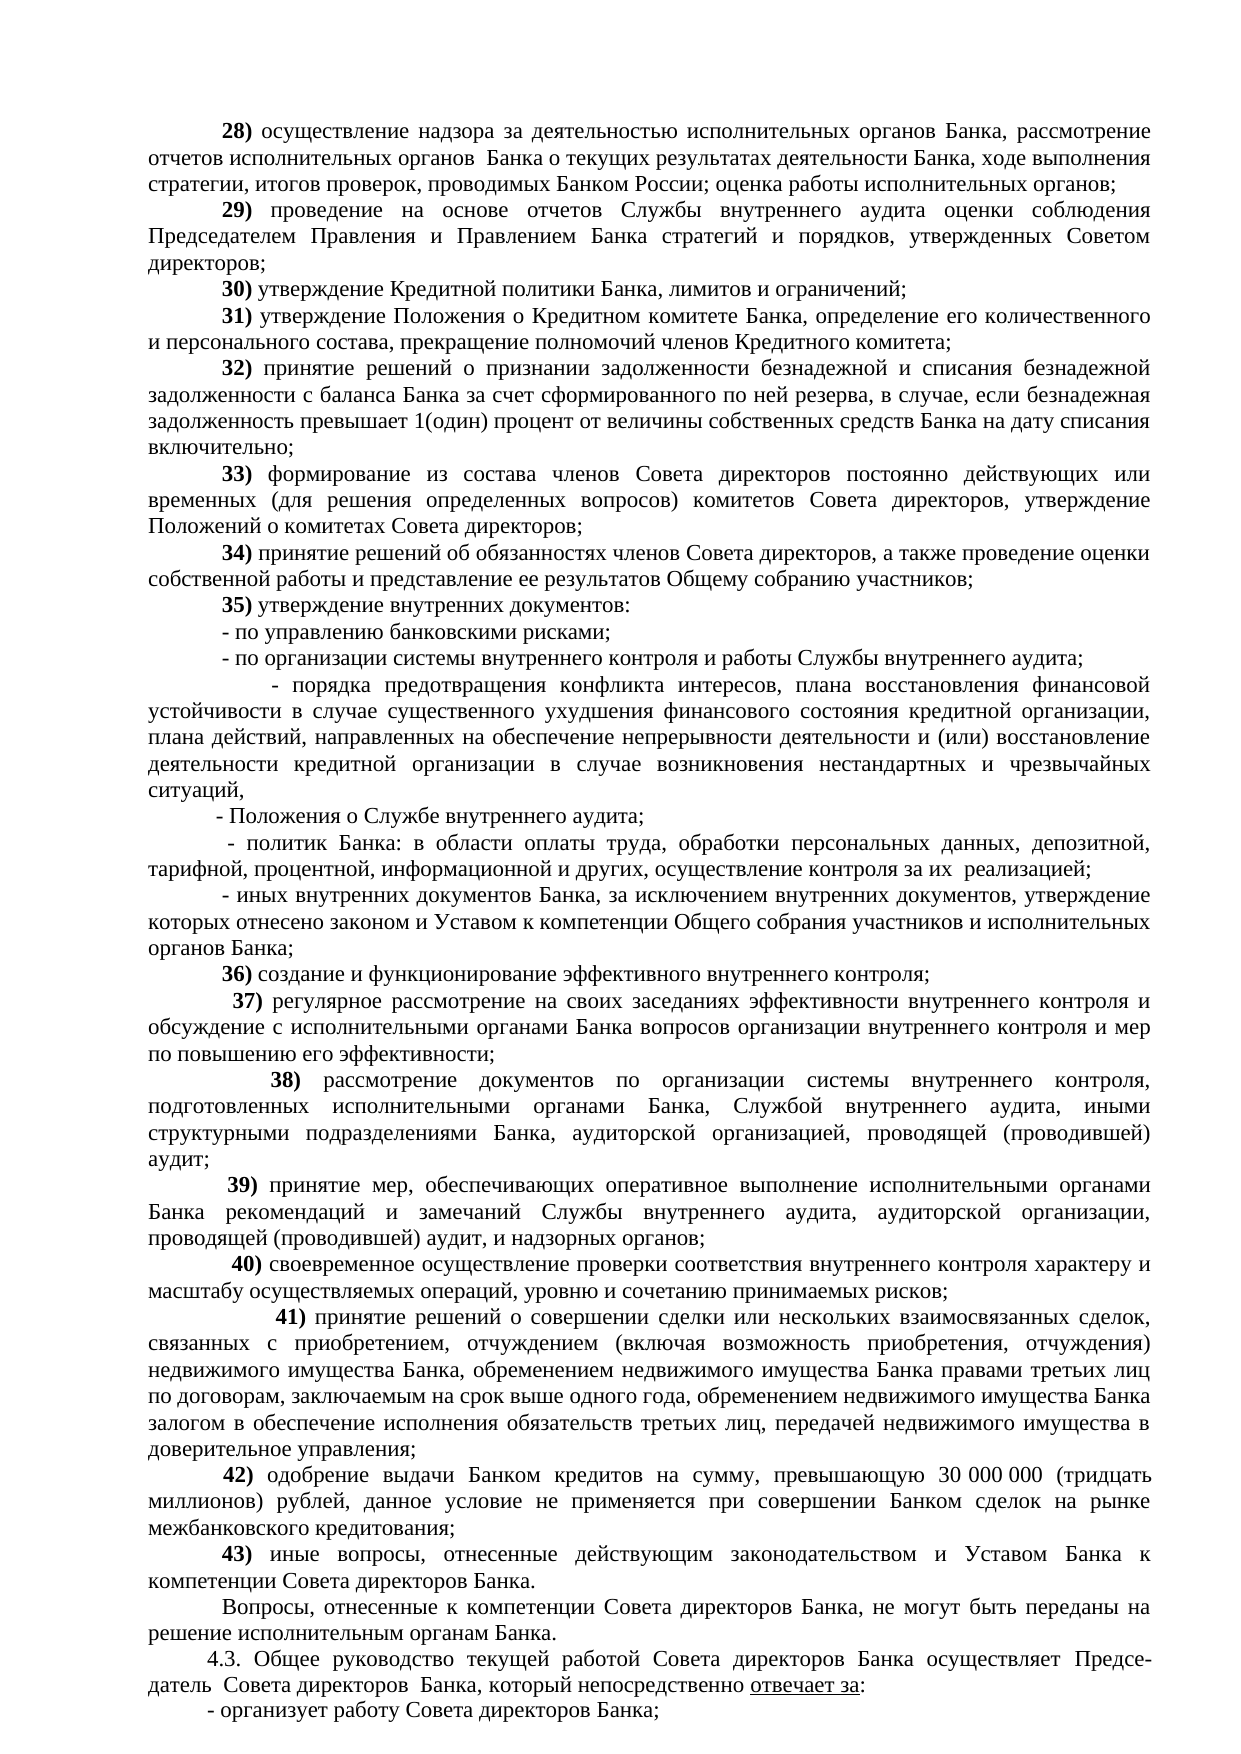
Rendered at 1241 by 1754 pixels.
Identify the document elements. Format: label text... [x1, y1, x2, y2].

text 40) своевременное осуществление проверки соответствия внутреннего контроля характеру и масштабу осуществляемых операций, уровню и сочетанию принимаемых рисков; [148, 1250, 1152, 1303]
text 38) рассмотрение документов по организации системы внутреннего контроля, подготовленных исполнительными органами Банка, Службой внутреннего аудита, иными структурными подразделениями Банка, аудиторской организацией, проводящей (проводившей) аудит; [148, 1066, 1152, 1171]
text Вопросы, отнесенные к компетенции Совета директоров Банка, не могут быть переданы на решение исполнительным органам Банка. [148, 1593, 1152, 1646]
text - по организации системы внутреннего контроля и работы Службы внутреннего аудита; [148, 644, 1152, 671]
text 28) осуществление надзора за деятельностью исполнительных органов Банка, рассмотрение отчетов исполнительных органов Банка о текущих результатах деятельности Банка, ходе выполнения стратегии, итогов проверок, проводимых Банком России; оценка работы исполнительных органов; [148, 117, 1152, 196]
text 42) одобрение выдачи Банком кредитов на сумму, превышающую 30 000 000 (тридцать миллионов) рублей, данное условие не применяется при совершении Банком сделок на рынке межбанковского кредитования; [148, 1461, 1152, 1540]
text 34) принятие решений об обязанностях членов Совета директоров, а также проведение оценки собственной работы и представление ее результатов Общему собранию участников; [148, 539, 1152, 592]
text 43) иные вопросы, отнесенные действующим законодательством и Уставом Банка к компетенции Совета директоров Банка. [148, 1540, 1152, 1593]
text - Положения о Службе внутреннего аудита; [148, 802, 1152, 829]
text 35) утверждение внутренних документов: [148, 592, 1152, 618]
text 33) формирование из состава членов Совета директоров постоянно действующих или временных (для решения определенных вопросов) комитетов Совета директоров, утверждение Положений о комитетах Совета директоров; [148, 460, 1152, 539]
text 31) утверждение Положения о Кредитном комитете Банка, определение его количественного и персонального состава, прекращение полномочий членов Кредитного комитета; [148, 302, 1152, 354]
text - по управлению банковскими рисками; [148, 618, 1152, 644]
text - организует работу Совета директоров Банка; [148, 1697, 1152, 1723]
text 4.3. Общее руководство текущей работой Совета директоров Банка осуществляет Предсе-датель Совета директоров Банка, который непосредственно отвечает за: [148, 1646, 1152, 1697]
text 29) проведение на основе отчетов Службы внутреннего аудита оценки соблюдения Председателем Правления и Правлением Банка стратегий и порядков, утвержденных Советом директоров; [148, 196, 1152, 275]
text - порядка предотвращения конфликта интересов, плана восстановления финансовой устойчивости в случае существенного ухудшения финансового состояния кредитной организации, плана действий, направленных на обеспечение непрерывности деятельности и (или) восстановление деятельности кредитной организации в случае возникновения нестандартных и чрезвычайных ситуаций, [148, 671, 1152, 802]
text 39) принятие мер, обеспечивающих оперативное выполнение исполнительными органами Банка рекомендаций и замечаний Службы внутреннего аудита, аудиторской организации, проводящей (проводившей) аудит, и надзорных органов; [148, 1171, 1152, 1250]
text 32) принятие решений о признании задолженности безнадежной и списания безнадежной задолженности с баланса Банка за счет сформированного по ней резерва, в случае, если безнадежная задолженность превышает 1(один) процент от величины собственных средств Банка на дату списания включительно; [148, 354, 1152, 460]
text 30) утверждение Кредитной политики Банка, лимитов и ограничений; [148, 275, 1152, 302]
text - политик Банка: в области оплаты труда, обработки персональных данных, депозитной, тарифной, процентной, информационной и других, осуществление контроля за их реализацией; [148, 829, 1152, 881]
text 41) принятие решений о совершении сделки или нескольких взаимосвязанных сделок, связанных с приобретением, отчуждением (включая возможность приобретения, отчуждения) недвижимого имущества Банка, обременением недвижимого имущества Банка правами третьих лиц по договорам, заключаемым на срок выше одного года, обременением недвижимого имущества Банка залогом в обеспечение исполнения обязательств третьих лиц, передачей недвижимого имущества в доверительное управления; [148, 1303, 1152, 1461]
text - иных внутренних документов Банка, за исключением внутренних документов, утверждение которых отнесено законом и Уставом к компетенции Общего собрания участников и исполнительных органов Банка; [148, 881, 1152, 961]
text 36) создание и функционирование эффективного внутреннего контроля; [148, 961, 1152, 987]
text 37) регулярное рассмотрение на своих заседаниях эффективности внутреннего контроля и обсуждение с исполнительными органами Банка вопросов организации внутреннего контроля и мер по повышению его эффективности; [148, 987, 1152, 1066]
